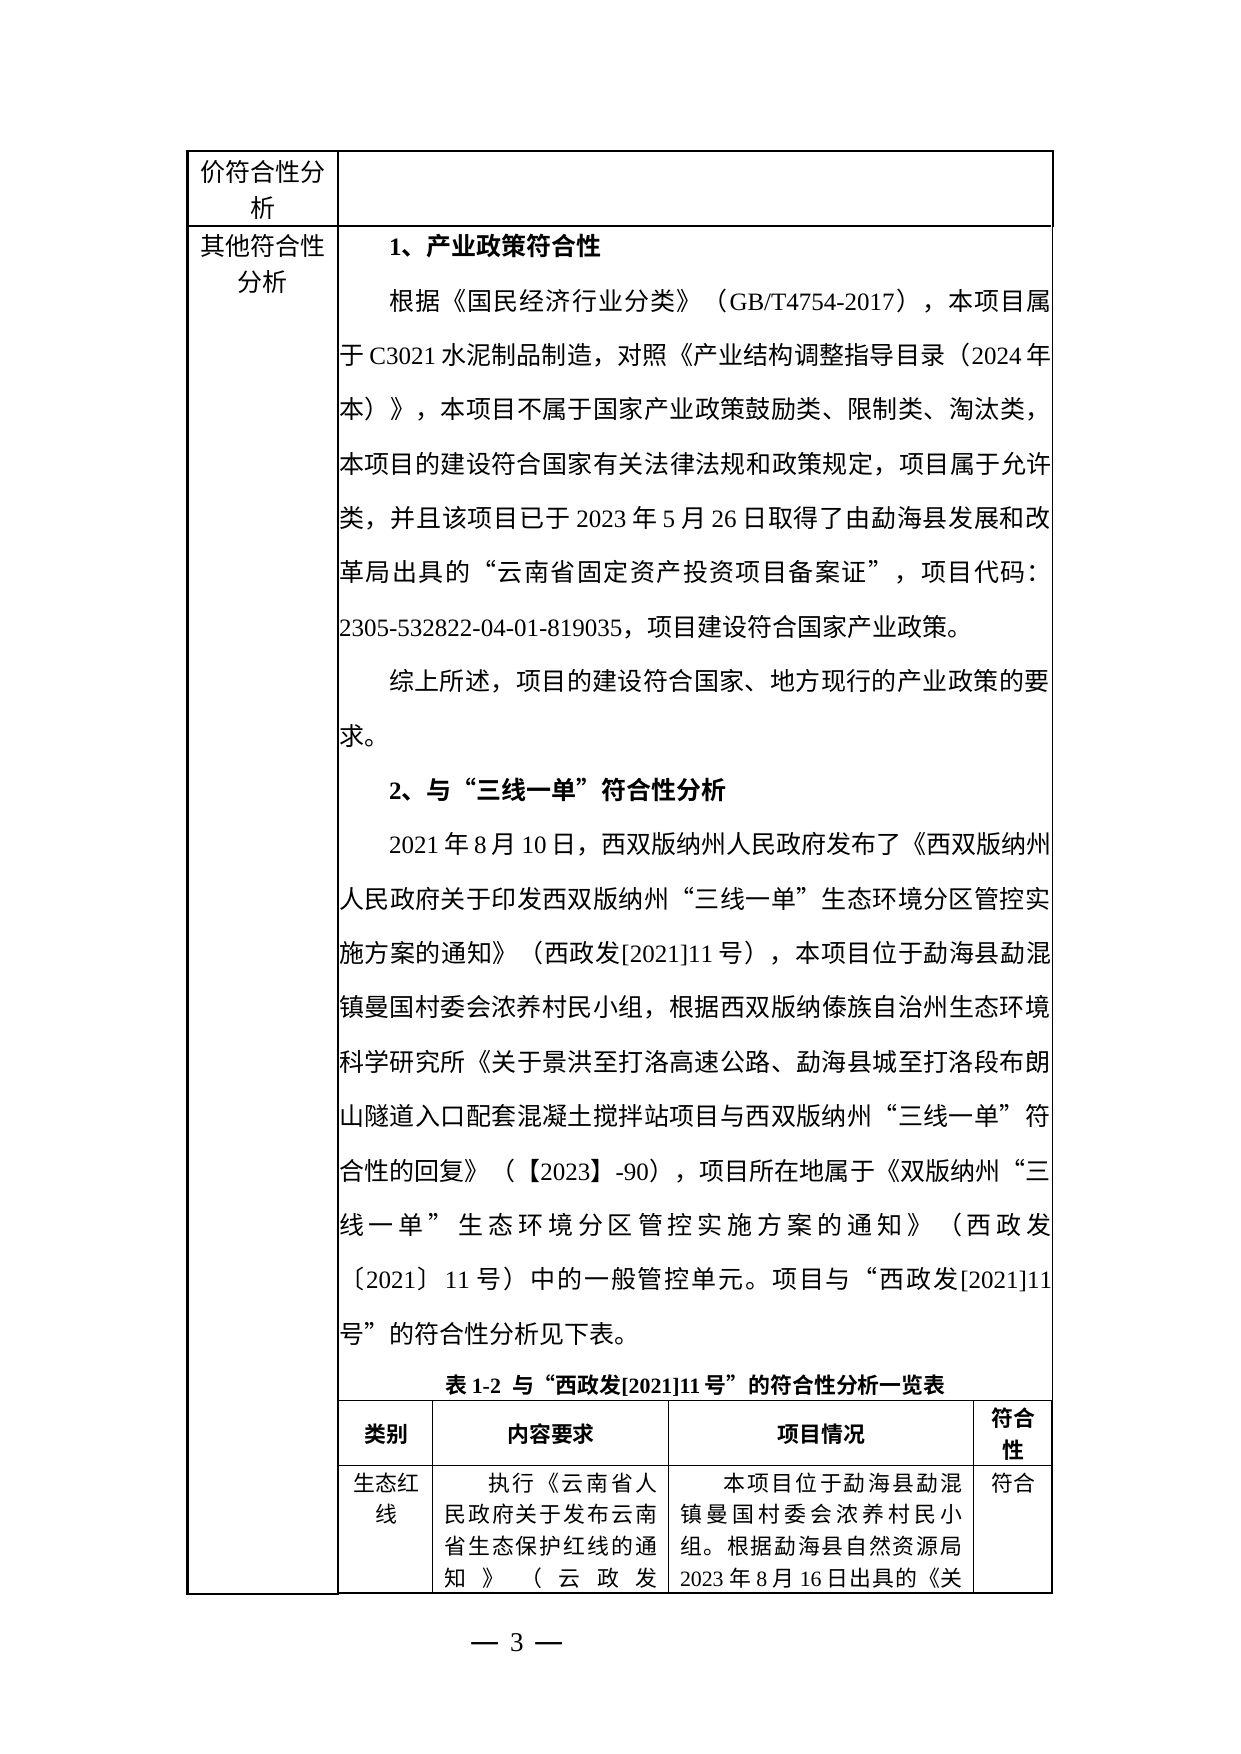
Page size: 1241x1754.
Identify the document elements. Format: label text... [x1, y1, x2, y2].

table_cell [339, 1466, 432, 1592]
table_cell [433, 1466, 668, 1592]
table_cell 规划及规划环境影响评价符合性分析 [189, 152, 337, 224]
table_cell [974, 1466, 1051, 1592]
table_cell 无 [339, 152, 1052, 224]
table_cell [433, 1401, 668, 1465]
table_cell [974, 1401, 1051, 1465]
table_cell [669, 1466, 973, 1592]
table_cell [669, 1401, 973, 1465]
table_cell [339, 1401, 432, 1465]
table_cell 其他符合性分析 [189, 227, 337, 1593]
